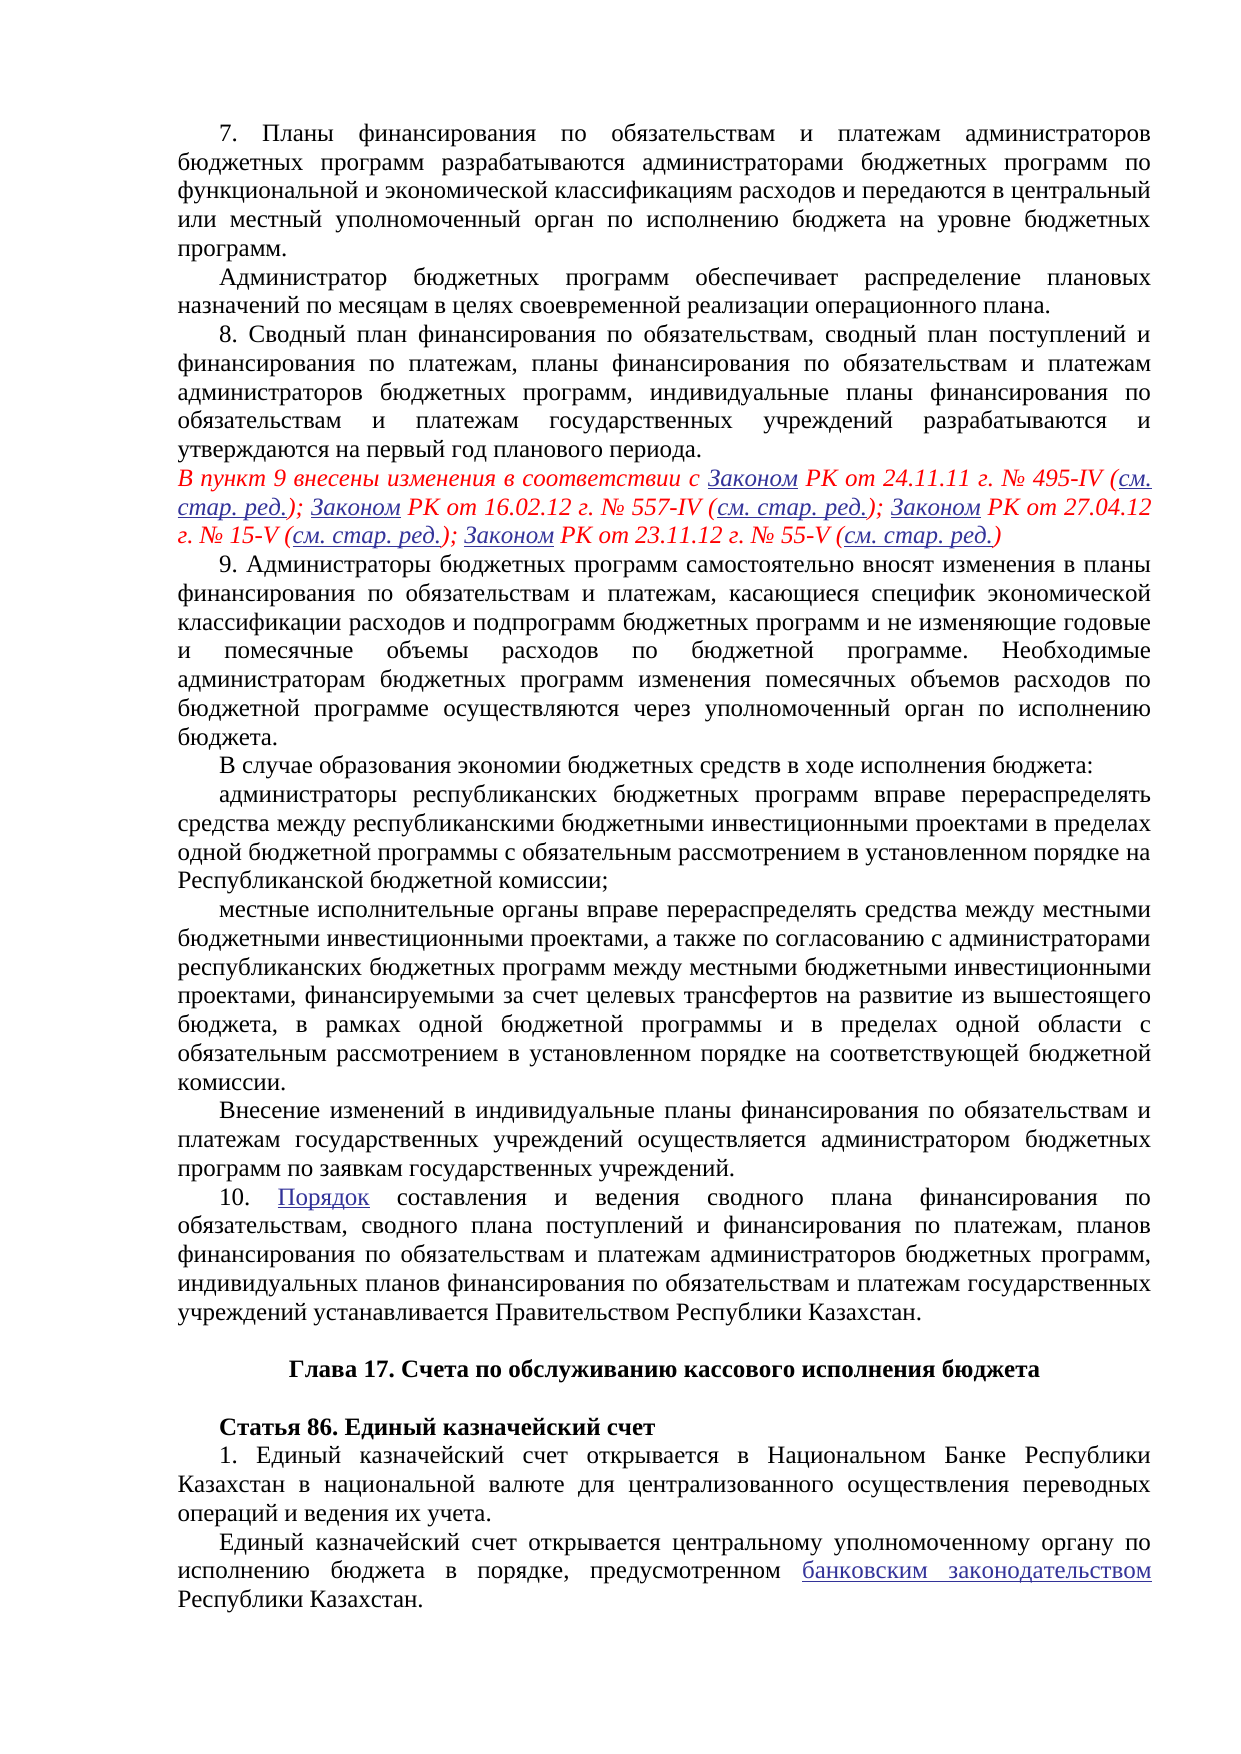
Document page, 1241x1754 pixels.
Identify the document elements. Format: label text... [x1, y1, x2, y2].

text 8. Сводный план финансирования по обязательствам, сводный план поступлений и финансирования по платежам, планы финансирования по обязательствам и платежам администраторов бюджетных программ, индивидуальные планы финансирования по обязательствам и платежам государственных учреждений разрабатываются и утверждаются на первый год планового периода. [177, 319, 1152, 463]
text Глава 17. Счета по обслуживанию кассового исполнения бюджета [177, 1354, 1152, 1383]
text 1. Единый казначейский счет открывается в Национальном Банке Республики Казахстан в национальной валюте для централизованного осуществления переводных операций и ведения их учета. [177, 1441, 1152, 1527]
text 7. Планы финансирования по обязательствам и платежам администраторов бюджетных программ разрабатываются администраторами бюджетных программ по функциональной и экономической классификациям расходов и передаются в центральный или местный уполномоченный орган по исполнению бюджета на уровне бюджетных программ. [177, 118, 1152, 262]
text Единый казначейский счет открывается центральному уполномоченному органу по исполнению бюджета в порядке, предусмотренном банковским законодательством Республики Казахстан. [177, 1527, 1152, 1613]
text местные исполнительные органы вправе перераспределять средства между местными бюджетными инвестиционными проектами, а также по согласованию с администраторами республиканских бюджетных программ между местными бюджетными инвестиционными проектами, финансируемыми за счет целевых трансфертов на развитие из вышестоящего бюджета, в рамках одной бюджетной программы и в пределах одной области с обязательным рассмотрением в установленном порядке на соответствующей бюджетной комиссии. [177, 894, 1152, 1096]
text администраторы республиканских бюджетных программ вправе перераспределять средства между республиканскими бюджетными инвестиционными проектами в пределах одной бюджетной программы с обязательным рассмотрением в установленном порядке на Республиканской бюджетной комиссии; [177, 779, 1152, 894]
text Статья 86. Единый казначейский счет [219, 1412, 1152, 1441]
text 10. Порядок составления и ведения сводного плана финансирования по обязательствам, сводного плана поступлений и финансирования по платежам, планов финансирования по обязательствам и платежам администраторов бюджетных программ, индивидуальных планов финансирования по обязательствам и платежам государственных учреждений устанавливается Правительством Республики Казахстан. [177, 1182, 1152, 1326]
text Внесение изменений в индивидуальные планы финансирования по обязательствам и платежам государственных учреждений осуществляется администратором бюджетных программ по заявкам государственных учреждений. [177, 1096, 1152, 1182]
text 9. Администраторы бюджетных программ самостоятельно вносят изменения в планы финансирования по обязательствам и платежам, касающиеся специфик экономической классификации расходов и подпрограмм бюджетных программ и не изменяющие годовые и помесячные объемы расходов по бюджетной программе. Необходимые администраторам бюджетных программ изменения помесячных объемов расходов по бюджетной программе осуществляются через уполномоченный орган по исполнению бюджета. [177, 549, 1152, 751]
text В пункт 9 внесены изменения в соответствии с Законом РК от 24.11.11 г. № 495-IV (см. стар. ред.); Законом РК от 16.02.12 г. № 557-IV (см. стар. ред.); Законом РК от 27.04.12 г. № 15-V (см. стар. ред.); Законом РК от 23.11.12 г. № 55-V (см. стар. ред.) [177, 463, 1152, 549]
text Администратор бюджетных программ обеспечивает распределение плановых назначений по месяцам в целях своевременной реализации операционного плана. [177, 262, 1152, 319]
text В случае образования экономии бюджетных средств в ходе исполнения бюджета: [177, 751, 1152, 779]
